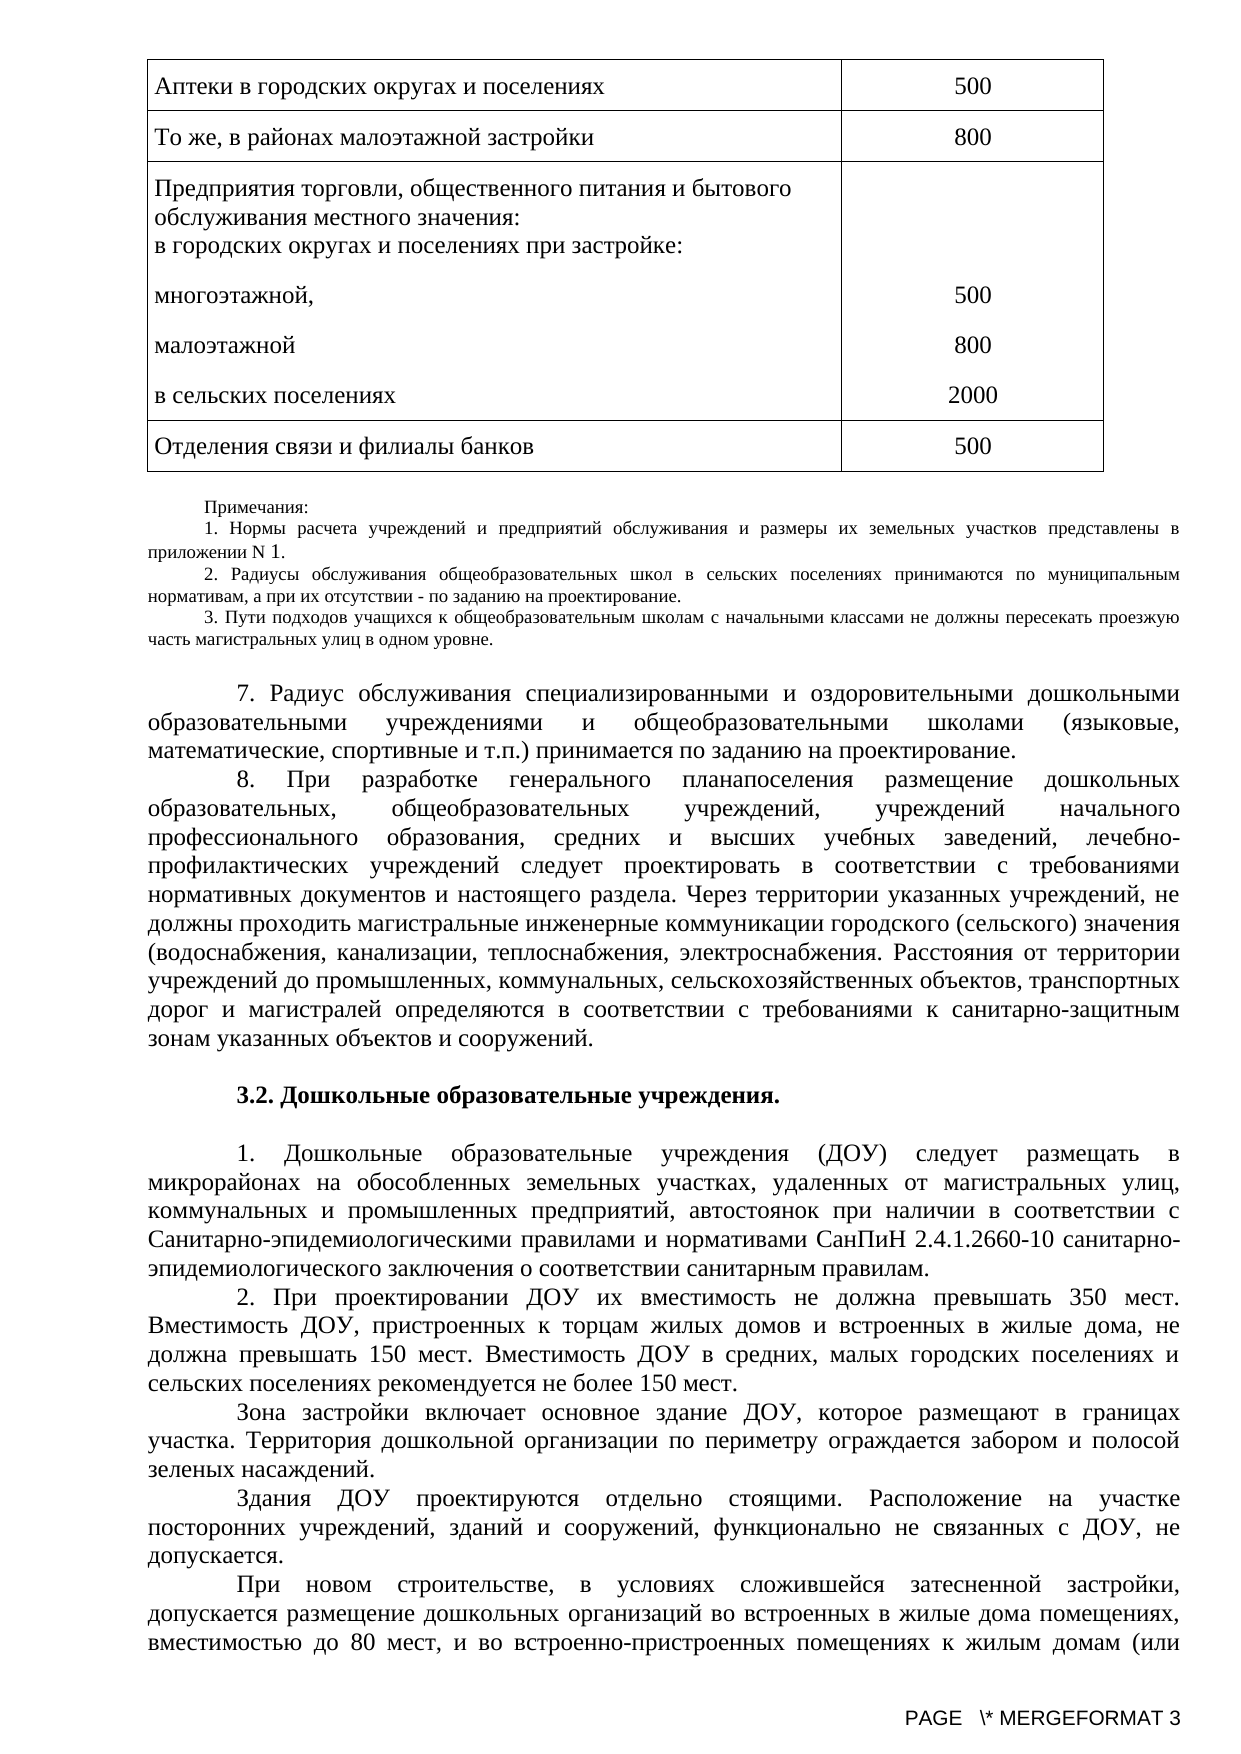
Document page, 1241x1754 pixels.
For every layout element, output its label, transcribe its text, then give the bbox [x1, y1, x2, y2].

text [148, 1569, 1181, 1655]
table_cell 800 [842, 111, 1103, 161]
table_cell 500 [842, 421, 1103, 471]
text 1. Нормы расчета учреждений и предприятий обслуживания и размеры их земельных участков представлены в приложении N 1. [148, 517, 1181, 563]
table_cell 500 [842, 60, 1103, 110]
table_cell [842, 162, 1103, 270]
table_cell То же, в районах малоэтажной застройки [148, 111, 841, 161]
text 3.2. Дошкольные образовательные учреждения. [148, 1080, 1181, 1109]
table_cell Аптеки в городских округах и поселениях [148, 60, 841, 110]
text 1. Дошкольные образовательные учреждения (ДОУ) следует размещать в микрорайонах на обособленных земельных участках, удаленных от магистральных улиц, коммунальных и промышленных предприятий, автостоянок при наличии в соответствии с Санитарно-эпидемиологическими правилами и нормативами СанПиН 2.4.1.2660-10 санитарно-эпидемиологического заключения о соответствии санитарным правилам. [148, 1138, 1181, 1282]
text 3. Пути подходов учащихся к общеобразовательным школам с начальными классами не должны пересекать проезжую часть магистральных улиц в одном уровне. [148, 606, 1181, 649]
table_cell в сельских поселениях [148, 370, 841, 420]
text Примечания: [148, 496, 1181, 517]
table_cell многоэтажной, [148, 270, 841, 320]
table_cell 2000 [842, 370, 1103, 420]
text 8. При разработке генерального планапоселения размещение дошкольных образовательных, общеобразовательных учреждений, учреждений начального профессионального образования, средних и высших учебных заведений, лечебно-профилактических учреждений следует проектировать в соответствии с требованиями нормативных документов и настоящего раздела. Через территории указанных учреждений, не должны проходить магистральные инженерные коммуникации городского (сельского) значения (водоснабжения, канализации, теплоснабжения, электроснабжения. Расстояния от территории учреждений до промышленных, коммунальных, сельскохозяйственных объектов, транспортных дорог и магистралей определяются в соответствии с требованиями к санитарно-защитным зонам указанных объектов и сооружений. [148, 764, 1181, 1052]
text 7. Радиус обслуживания специализированными и оздоровительными дошкольными образовательными учреждениями и общеобразовательными школами (языковые, математические, спортивные и т.п.) принимается по заданию на проектирование. [148, 678, 1181, 764]
table_cell 500 [842, 270, 1103, 320]
table_cell малоэтажной [148, 320, 841, 370]
text Здания ДОУ проектируются отдельно стоящими. Расположение на участке посторонних учреждений, зданий и сооружений, функционально не связанных с ДОУ, не допускается. [148, 1483, 1181, 1569]
text Зона застройки включает основное здание ДОУ, которое размещают в границах участка. Территория дошкольной организации по периметру ограждается забором и полосой зеленых насаждений. [148, 1397, 1181, 1483]
text 2. Радиусы обслуживания общеобразовательных школ в сельских поселениях принимаются по муниципальным нормативам, а при их отсутствии - по заданию на проектирование. [148, 563, 1181, 606]
table_cell 800 [842, 320, 1103, 370]
text 2. При проектировании ДОУ их вместимость не должна превышать 350 мест. Вместимость ДОУ, пристроенных к торцам жилых домов и встроенных в жилые дома, не должна превышать 150 мест. Вместимость ДОУ в средних, малых городских поселениях и сельских поселениях рекомендуется не более 150 мест. [148, 1282, 1181, 1397]
table_cell Отделения связи и филиалы банков [148, 421, 841, 471]
table_cell Предприятия торговли, общественного питания и бытового обслуживания местного значения: в городских округах и поселениях при застройке: [148, 162, 841, 270]
